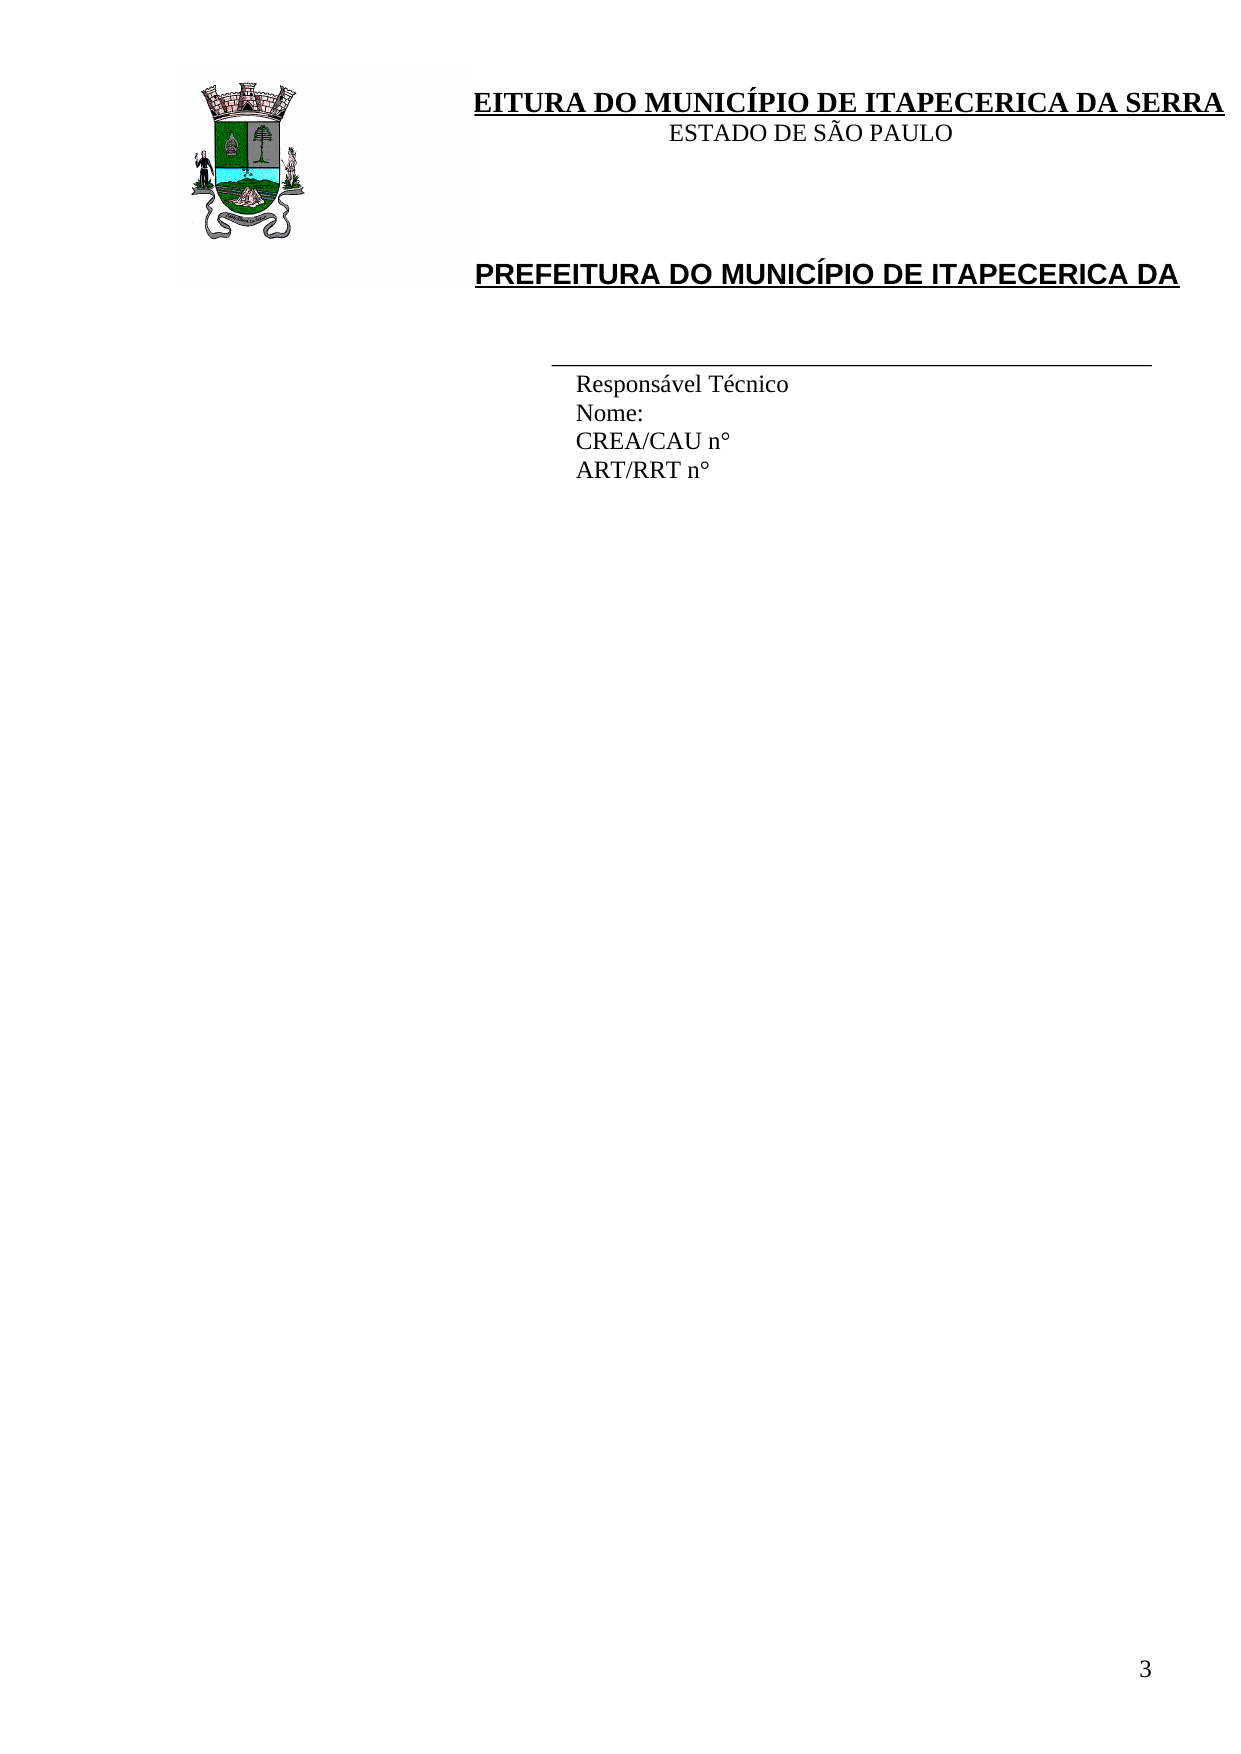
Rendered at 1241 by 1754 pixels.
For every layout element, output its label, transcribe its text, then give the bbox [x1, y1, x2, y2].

text ART/RRT n° [502, 455, 1152, 484]
text Responsável Técnico [502, 369, 1152, 398]
text ________________________________________________ [207, 88, 1152, 369]
text CREA/CAU n° [502, 426, 1152, 455]
text Nome: [502, 398, 1152, 426]
